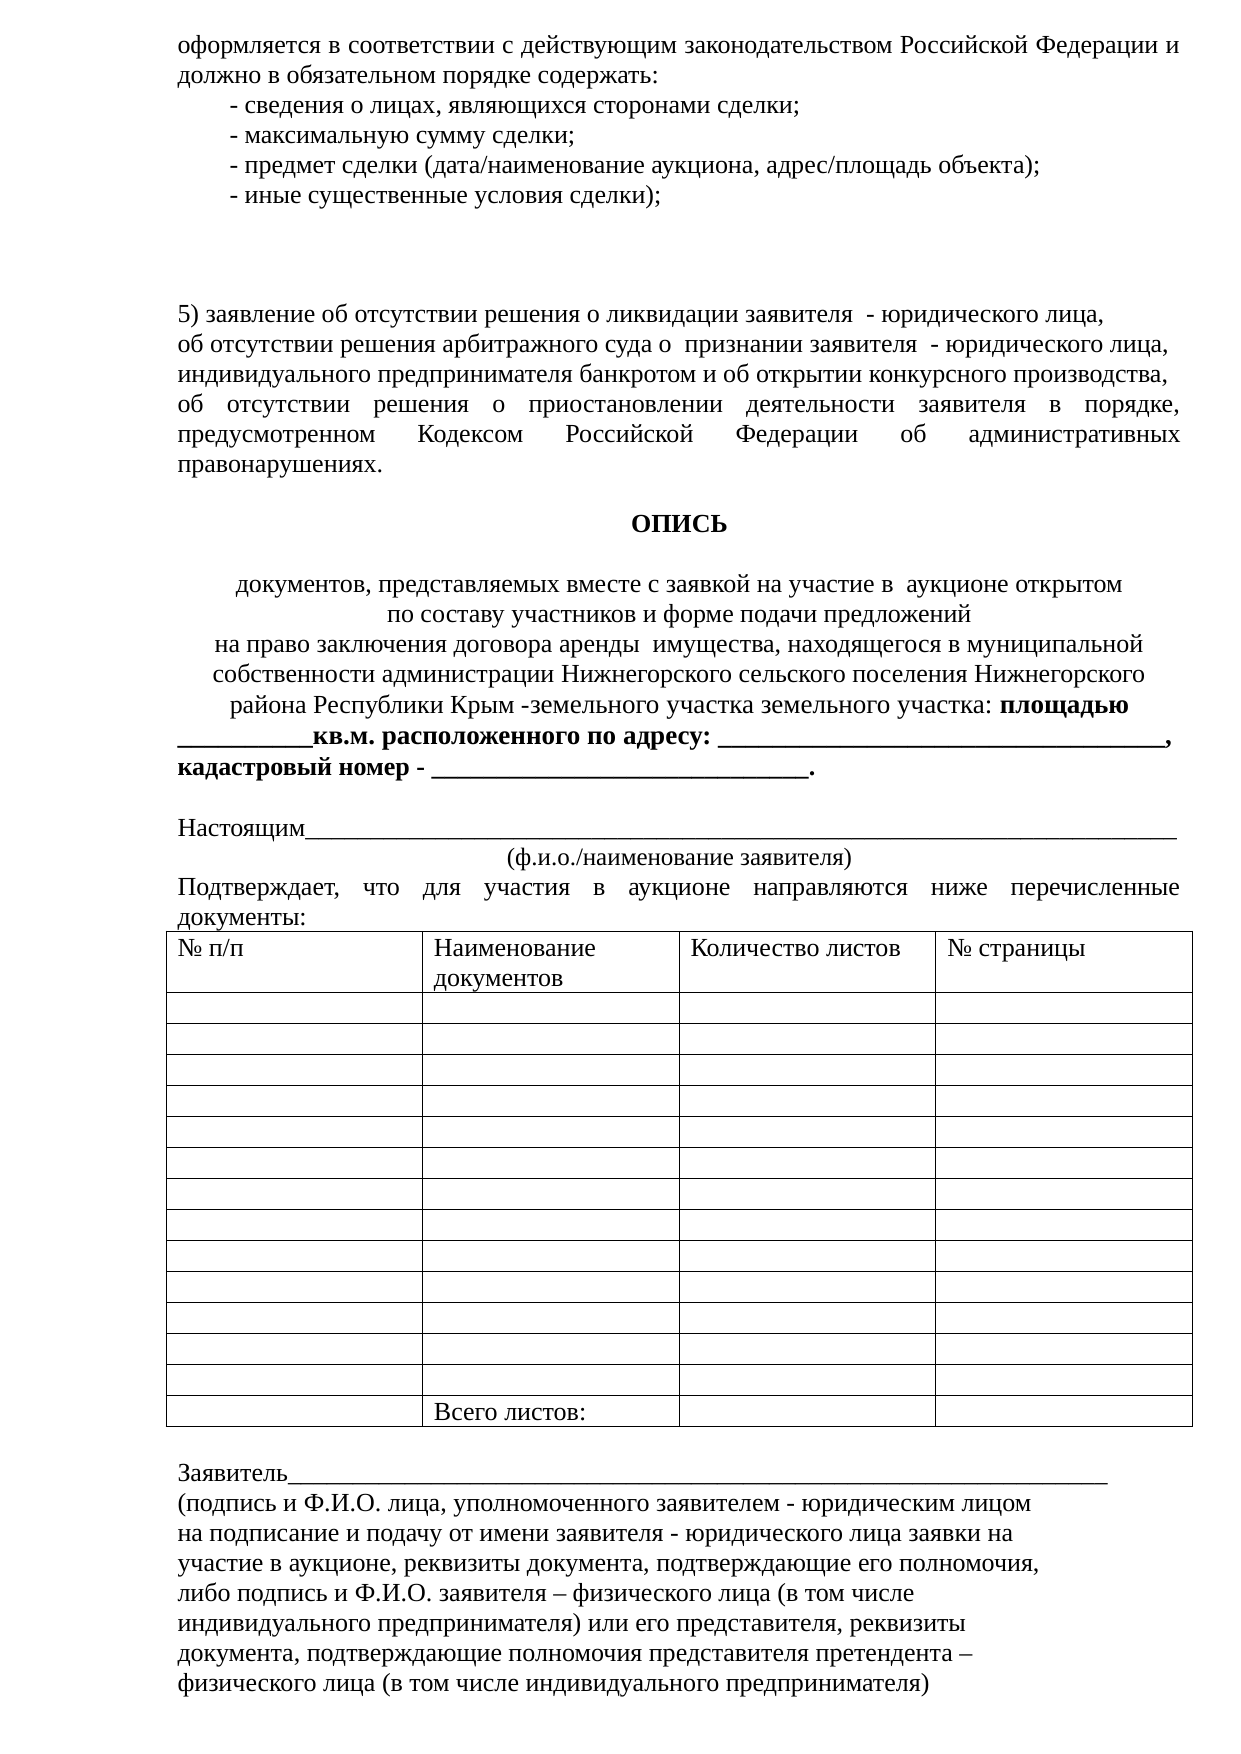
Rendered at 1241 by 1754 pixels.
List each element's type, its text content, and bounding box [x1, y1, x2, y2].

table_cell [936, 1272, 1192, 1302]
text - предмет сделки (дата/наименование аукциона, адрес/площадь объекта); [177, 149, 1181, 179]
table_cell [936, 1148, 1192, 1178]
table_cell [680, 1365, 935, 1395]
text Настоящим___________________________________________________________________ [177, 812, 1181, 842]
text ОПИСЬ [177, 508, 1181, 538]
table_cell [167, 1179, 422, 1209]
text об отсутствии решения арбитражного суда о признании заявителя - юридического лица, [177, 328, 1181, 358]
table_cell [936, 1365, 1192, 1395]
table_cell [167, 1272, 422, 1302]
text индивидуального предпринимателя банкротом и об открытии конкурсного производства, [177, 358, 1181, 388]
table_cell [680, 1334, 935, 1364]
text об отсутствии решения о приостановлении деятельности заявителя в порядке, предусмотренном Кодексом Российской Федерации об административных правонарушениях. [177, 388, 1181, 478]
table_cell [680, 1241, 935, 1271]
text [177, 29, 1181, 89]
table_cell [680, 1148, 935, 1178]
table_cell [936, 1179, 1192, 1209]
table_cell [167, 1055, 422, 1085]
text (ф.и.о./наименование заявителя) [177, 842, 1181, 871]
text физического лица (в том числе индивидуального предпринимателя) [177, 1667, 1181, 1697]
table_cell [680, 1396, 935, 1426]
table_cell [936, 1334, 1192, 1364]
table_cell [680, 993, 935, 1023]
table_cell [680, 1055, 935, 1085]
table_header Наименование документов [423, 932, 679, 992]
table_cell [423, 1117, 679, 1147]
table_cell [936, 1303, 1192, 1333]
table_cell [167, 993, 422, 1023]
text Заявитель_______________________________________________________________ [177, 1457, 1181, 1487]
table_cell [423, 1210, 679, 1240]
table_cell [167, 1086, 422, 1116]
table_cell [167, 1117, 422, 1147]
table_cell Всего листов: [423, 1396, 679, 1426]
table_cell [423, 1272, 679, 1302]
table_cell [167, 1396, 422, 1426]
table_cell [423, 1024, 679, 1054]
text участие в аукционе, реквизиты документа, подтверждающие его полномочия, [177, 1547, 1181, 1577]
text - сведения о лицах, являющихся сторонами сделки; [177, 89, 1181, 119]
table_cell [680, 1086, 935, 1116]
text - максимальную сумму сделки; [177, 119, 1181, 149]
table_cell [423, 1179, 679, 1209]
table_cell [167, 1024, 422, 1054]
text на подписание и подачу от имени заявителя - юридического лица заявки на [177, 1517, 1181, 1547]
table_header № страницы [936, 932, 1192, 992]
text Подтверждает, что для участия в аукционе направляются ниже перечисленные документы: [177, 871, 1181, 931]
table_cell [936, 1396, 1192, 1426]
table_cell [423, 1086, 679, 1116]
table_cell [936, 1024, 1192, 1054]
text (подпись и Ф.И.О. лица, уполномоченного заявителем - юридическим лицом [177, 1487, 1181, 1517]
table_cell [423, 1303, 679, 1333]
text либо подпись и Ф.И.О. заявителя – физического лица (в том числе [177, 1577, 1181, 1607]
table_cell [423, 993, 679, 1023]
table_cell [680, 1210, 935, 1240]
table_cell [936, 1055, 1192, 1085]
table_cell [423, 1365, 679, 1395]
text на право заключения договора аренды имущества, находящегося в муниципальной собственности администрации Нижнегорского сельского поселения Нижнегорского района Республики Крым -земельного участка земельного участка: площадью [177, 628, 1181, 719]
table_cell [936, 1117, 1192, 1147]
text индивидуального предпринимателя) или его представителя, реквизиты [177, 1607, 1181, 1637]
table_cell [680, 1024, 935, 1054]
table_cell [167, 1303, 422, 1333]
table_cell [167, 1210, 422, 1240]
table_cell [680, 1179, 935, 1209]
text 5) заявление об отсутствии решения о ликвидации заявителя - юридического лица, [177, 298, 1181, 328]
table_cell [680, 1303, 935, 1333]
text __________кв.м. расположенного по адресу: _________________________________, кадастровый номер - _____________________________. [177, 719, 1181, 781]
table_cell [423, 1241, 679, 1271]
text - иные существенные условия сделки); [177, 179, 1181, 209]
table_cell [423, 1055, 679, 1085]
table_cell [936, 1210, 1192, 1240]
table_cell [167, 1334, 422, 1364]
table_cell [167, 1148, 422, 1178]
table_header № п/п [167, 932, 422, 992]
table_cell [936, 1241, 1192, 1271]
table_cell [167, 1241, 422, 1271]
text документа, подтверждающие полномочия представителя претендента – [177, 1637, 1181, 1667]
table_cell [936, 993, 1192, 1023]
table_cell [680, 1117, 935, 1147]
text по составу участников и форме подачи предложений [177, 598, 1181, 628]
table_cell [680, 1272, 935, 1302]
table_cell [423, 1148, 679, 1178]
table_cell [936, 1086, 1192, 1116]
table_cell [167, 1365, 422, 1395]
table_header Количество листов [680, 932, 935, 992]
table_cell [423, 1334, 679, 1364]
text документов, представляемых вместе с заявкой на участие в аукционе открытом [177, 568, 1181, 598]
